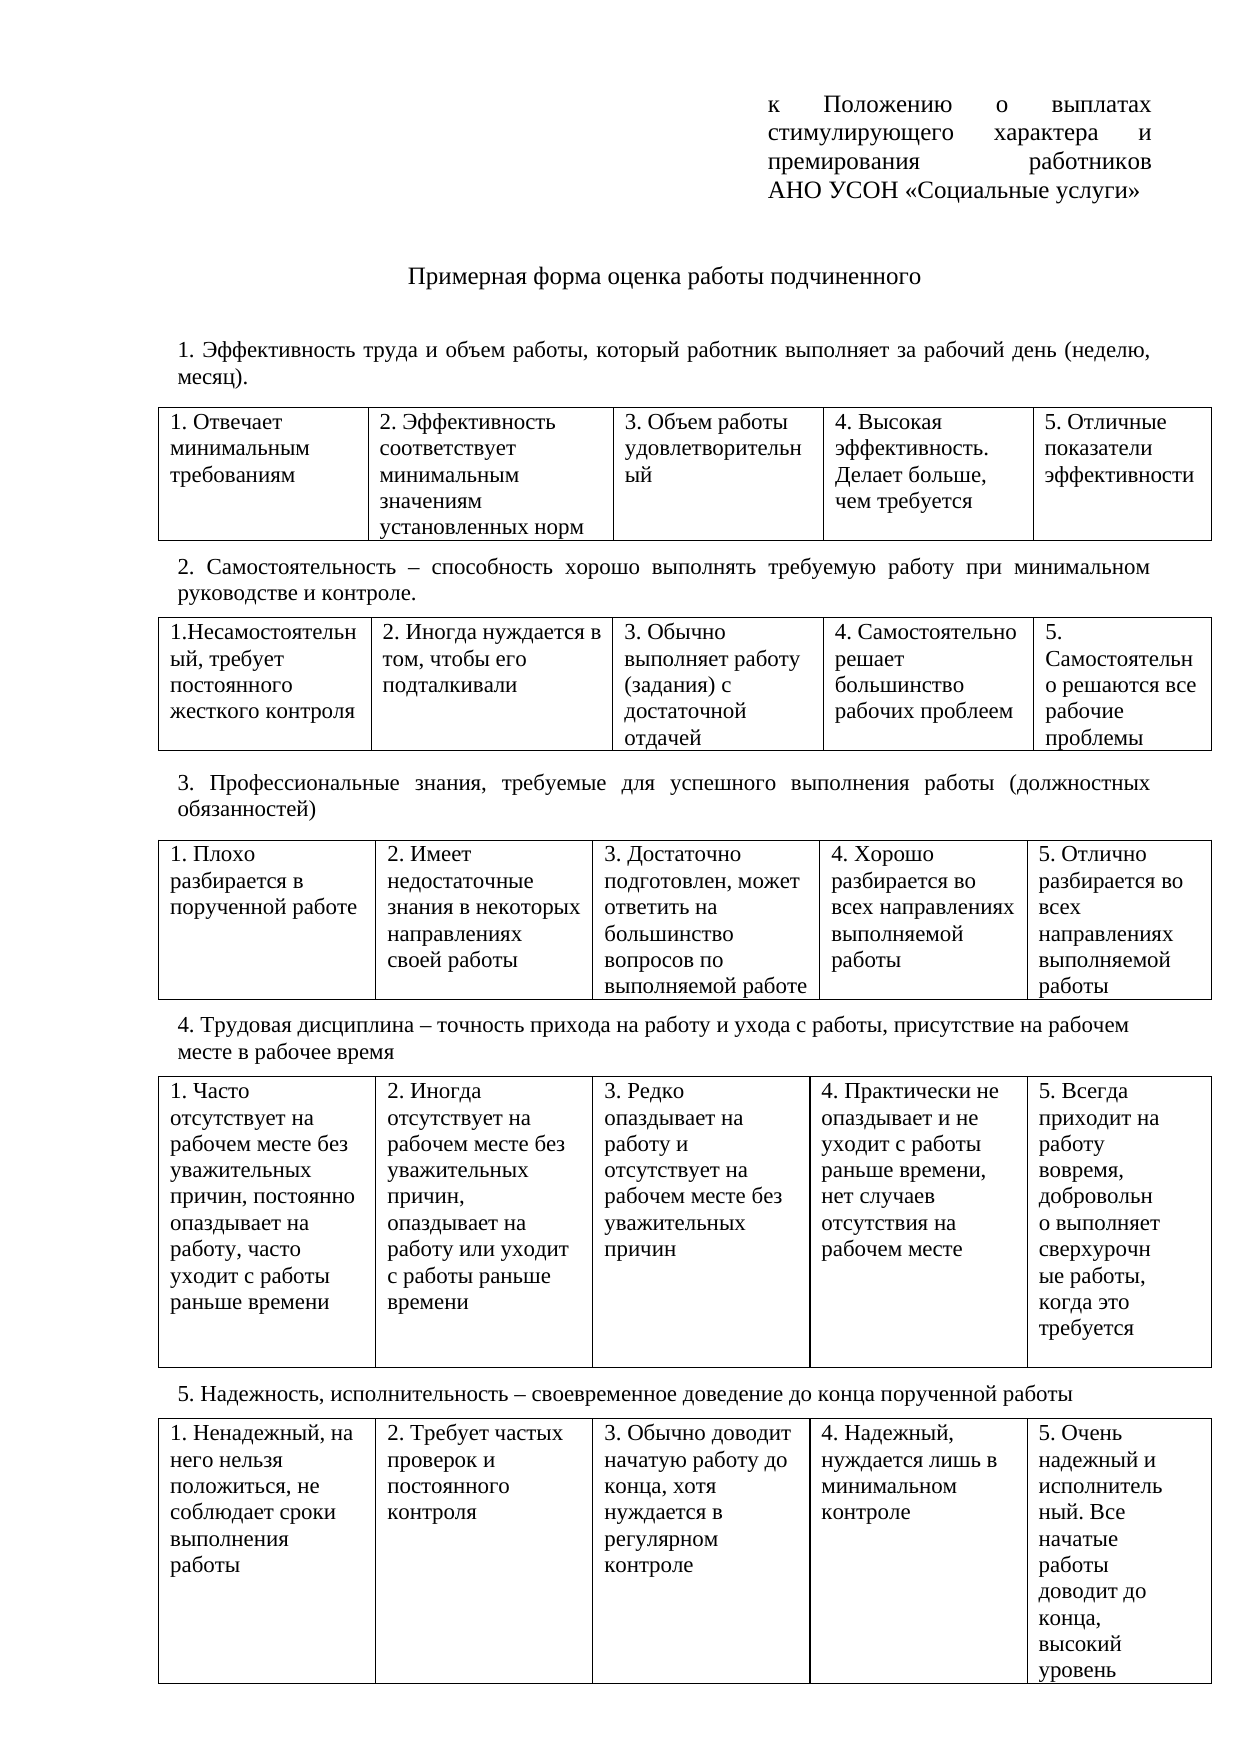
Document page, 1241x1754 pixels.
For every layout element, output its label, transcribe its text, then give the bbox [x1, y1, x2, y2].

table_header 2. Иногда нуждается в том, чтобы его подталкивали [372, 618, 612, 750]
text к Положению о выплатах стимулирующего характера и премирования работников АНО УСОН «Социальные услуги» [768, 89, 1152, 204]
table_header 3. Объем работы удовлетворительный [614, 408, 823, 540]
table_header 4. Практически не опаздывает и не уходит с работы раньше времени, нет случаев отсутствия на рабочем месте [811, 1077, 1027, 1367]
table_header 3. Обычно выполняет работу (задания) с достаточной отдачей [613, 618, 823, 750]
table_header 4. Высокая эффективность. Делает больше, чем требуется [824, 408, 1033, 540]
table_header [159, 1419, 375, 1683]
table_header 5. Всегда приходит на работу вовремя, добровольно выполняет сверхурочные работы, когда это требуется [1028, 1077, 1211, 1367]
text 5. Надежность, исполнительность – своевременное доведение до конца порученной работы [177, 1380, 1152, 1406]
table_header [593, 1419, 809, 1683]
table_header 2. Имеет недостаточные знания в некоторых направлениях своей работы [376, 841, 592, 999]
table_header 1. Часто отсутствует на рабочем месте без уважительных причин, постоянно опаздывает на работу, часто уходит с работы раньше времени [159, 1077, 375, 1367]
table_header 4. Хорошо разбирается во всех направлениях выполняемой работы [820, 841, 1027, 999]
text Примерная форма оценка работы подчиненного [177, 261, 1152, 290]
table_header 5. Отлично разбирается во всех направлениях выполняемой работы [1028, 841, 1211, 999]
table_header 3. Редко опаздывает на работу и отсутствует на рабочем месте без уважительных причин [593, 1077, 809, 1367]
text 3. Профессиональные знания, требуемые для успешного выполнения работы (должностных обязанностей) [177, 769, 1152, 822]
text 4. Трудовая дисциплина – точность прихода на работу и ухода с работы, присутствие на рабочем месте в рабочее время [177, 1012, 1152, 1064]
table_header 1. Отвечает минимальным требованиям [159, 408, 368, 540]
text 1. Эффективность труда и объем работы, который работник выполняет за рабочий день (неделю, месяц). [177, 336, 1152, 389]
table_header 3. Достаточно подготовлен, может ответить на большинство вопросов по выполняемой работе [593, 841, 819, 999]
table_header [376, 1419, 592, 1683]
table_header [1028, 1419, 1211, 1683]
table_header 5. Отличные показатели эффективности [1034, 408, 1211, 540]
table_header 2. Иногда отсутствует на рабочем месте без уважительных причин, опаздывает на работу или уходит с работы раньше времени [376, 1077, 592, 1367]
table_header 5. Самостоятельно решаются все рабочие проблемы [1034, 618, 1211, 750]
table_header 1.Несамостоятельный, требует постоянного жесткого контроля [159, 618, 371, 750]
text 2. Самостоятельность – способность хорошо выполнять требуемую работу при минимальном руководстве и контроле. [177, 553, 1152, 605]
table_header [811, 1419, 1027, 1683]
table_header 4. Самостоятельно решает большинство рабочих проблеем [824, 618, 1033, 750]
table_header 1. Плохо разбирается в порученной работе [159, 841, 375, 999]
table_header 2. Эффективность соответствует минимальным значениям установленных норм [369, 408, 613, 540]
